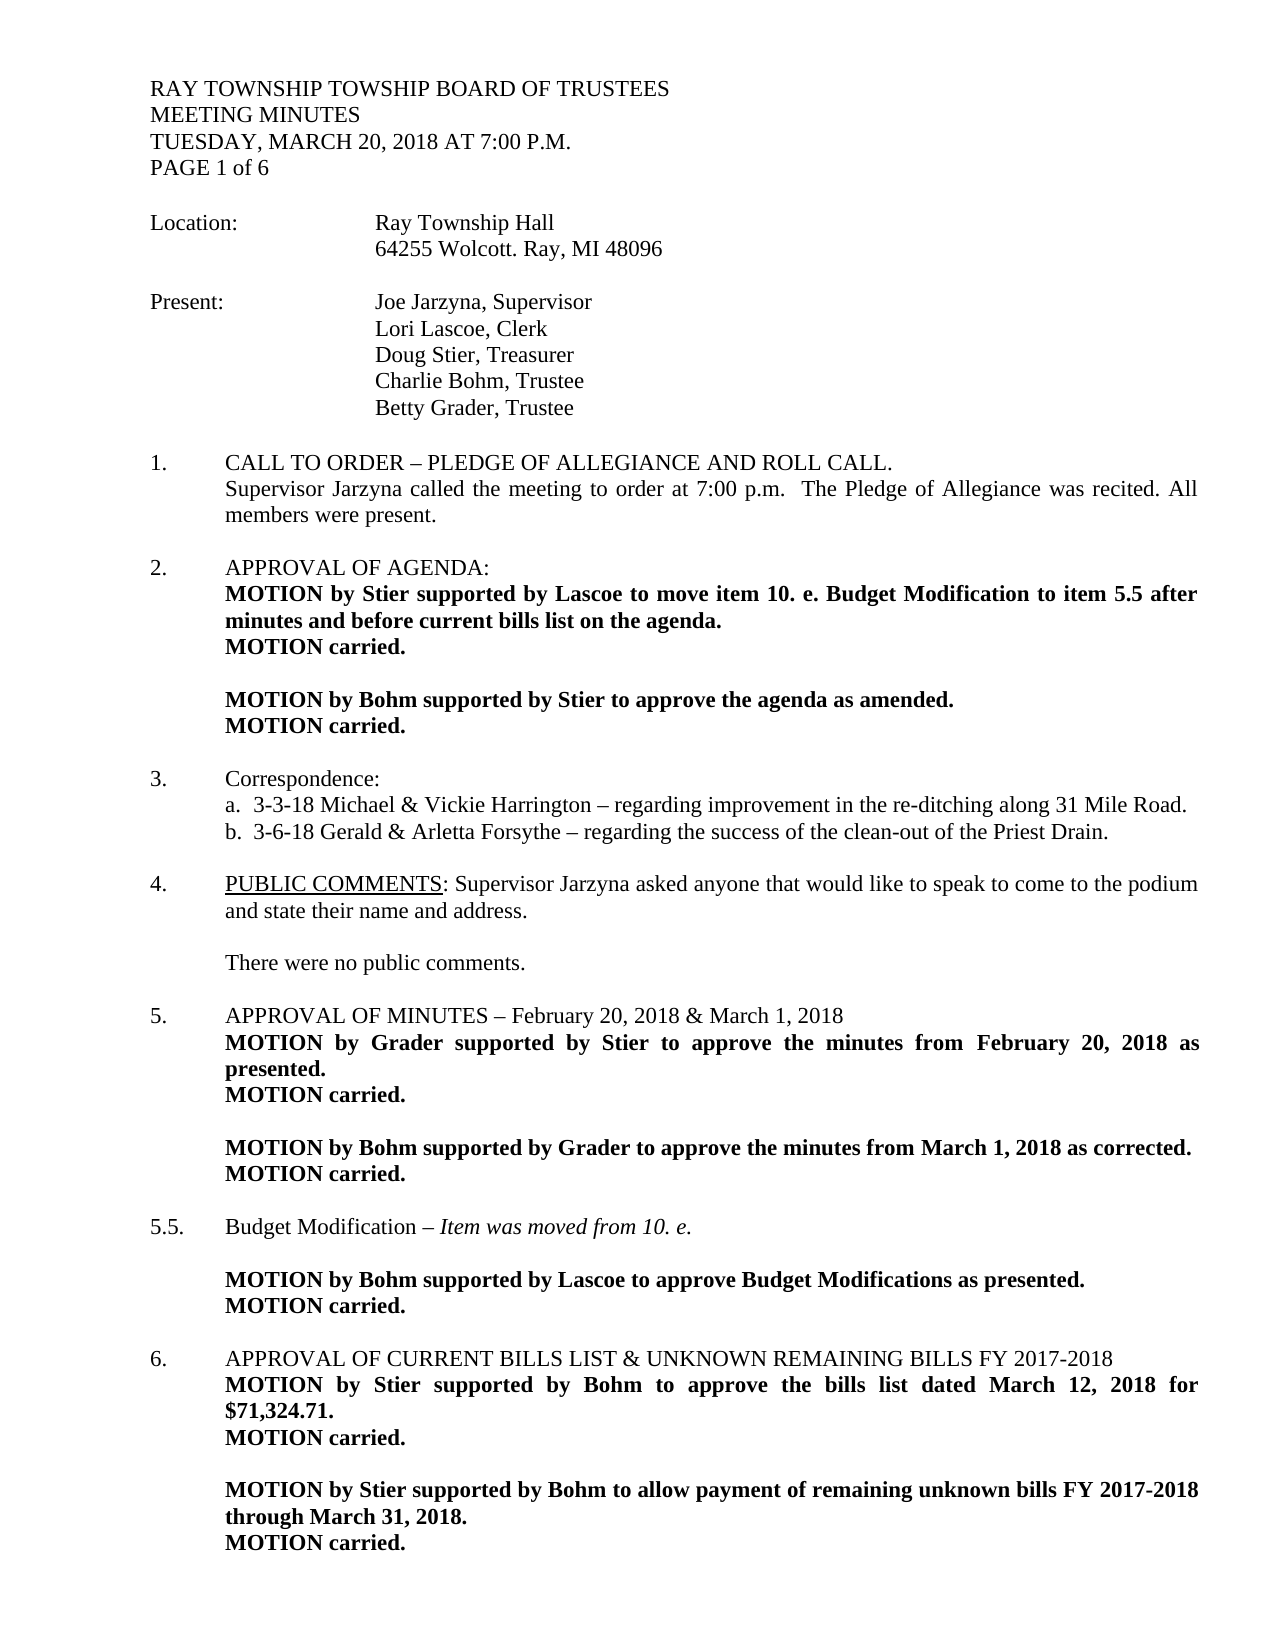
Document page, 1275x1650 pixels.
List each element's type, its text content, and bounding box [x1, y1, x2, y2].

text MOTION by Grader supported by Stier to approve the minutes from February 20, 2018 as presented. [150, 1028, 1200, 1081]
text MOTION carried. [225, 1424, 1200, 1450]
text 5. APPROVAL OF MINUTES – February 20, 2018 & March 1, 2018 [150, 1002, 1200, 1028]
text 3. Correspondence: [150, 765, 1200, 791]
text MOTION by Stier supported by Bohm to approve the bills list dated March 12, 2018 for $71,324.71. [225, 1371, 1200, 1424]
text MOTION by Stier supported by Bohm to allow payment of remaining unknown bills FY 2017-2018 through March 31, 2018. [225, 1477, 1200, 1529]
text MOTION carried. [225, 712, 1200, 739]
text 1. CALL TO ORDER – PLEDGE OF ALLEGIANCE AND ROLL CALL. [150, 449, 1200, 475]
text 2. APPROVAL OF AGENDA: [150, 554, 1200, 581]
list 3-3-18 Michael & Vickie Harrington – regarding improvement in the re-ditching along 31 Mile Road. [225, 791, 1200, 818]
text MOTION by Stier supported by Lascoe to move item 10. e. Budget Modification to item 5.5 after minutes and before current bills list on the agenda. [225, 581, 1200, 633]
text MOTION by Bohm supported by Lascoe to approve Budget Modifications as presented. [150, 1266, 1200, 1292]
text 64255 Wolcott. Ray, MI 48096 [150, 236, 1200, 262]
text MOTION carried. [225, 633, 1200, 659]
text Betty Grader, Trustee [150, 394, 1200, 420]
text MOTION carried. [225, 1081, 1200, 1108]
text Lori Lascoe, Clerk [150, 314, 1200, 341]
list 3-6-18 Gerald & Arletta Forsythe – regarding the success of the clean-out of the Priest Drain. [225, 818, 1200, 844]
text MOTION carried. [225, 1292, 1200, 1318]
text MOTION by Bohm supported by Grader to approve the minutes from March 1, 2018 as corrected. [150, 1134, 1200, 1160]
text Doug Stier, Treasurer [150, 341, 1200, 367]
text 6. APPROVAL OF CURRENT BILLS LIST & UNKNOWN REMAINING BILLS FY 2017-2018 [150, 1345, 1200, 1371]
text Charlie Bohm, Trustee [150, 367, 1200, 394]
text Present: Joe Jarzyna, Supervisor [150, 288, 1200, 314]
text 4. PUBLIC COMMENTS: Supervisor Jarzyna asked anyone that would like to speak to come to the podium and state their name and address. [150, 870, 1200, 923]
text MOTION carried. [225, 1160, 1200, 1187]
text MOTION carried. [225, 1529, 1200, 1556]
text Location: Ray Township Hall [150, 209, 1200, 236]
text There were no public comments. [150, 949, 1200, 976]
text Supervisor Jarzyna called the meeting to order at 7:00 p.m. The Pledge of Allegiance was recited. All members were present. [150, 475, 1200, 528]
text 5.5. Budget Modification – Item was moved from 10. e. [150, 1213, 1200, 1239]
text MOTION by Bohm supported by Stier to approve the agenda as amended. [150, 686, 1200, 712]
